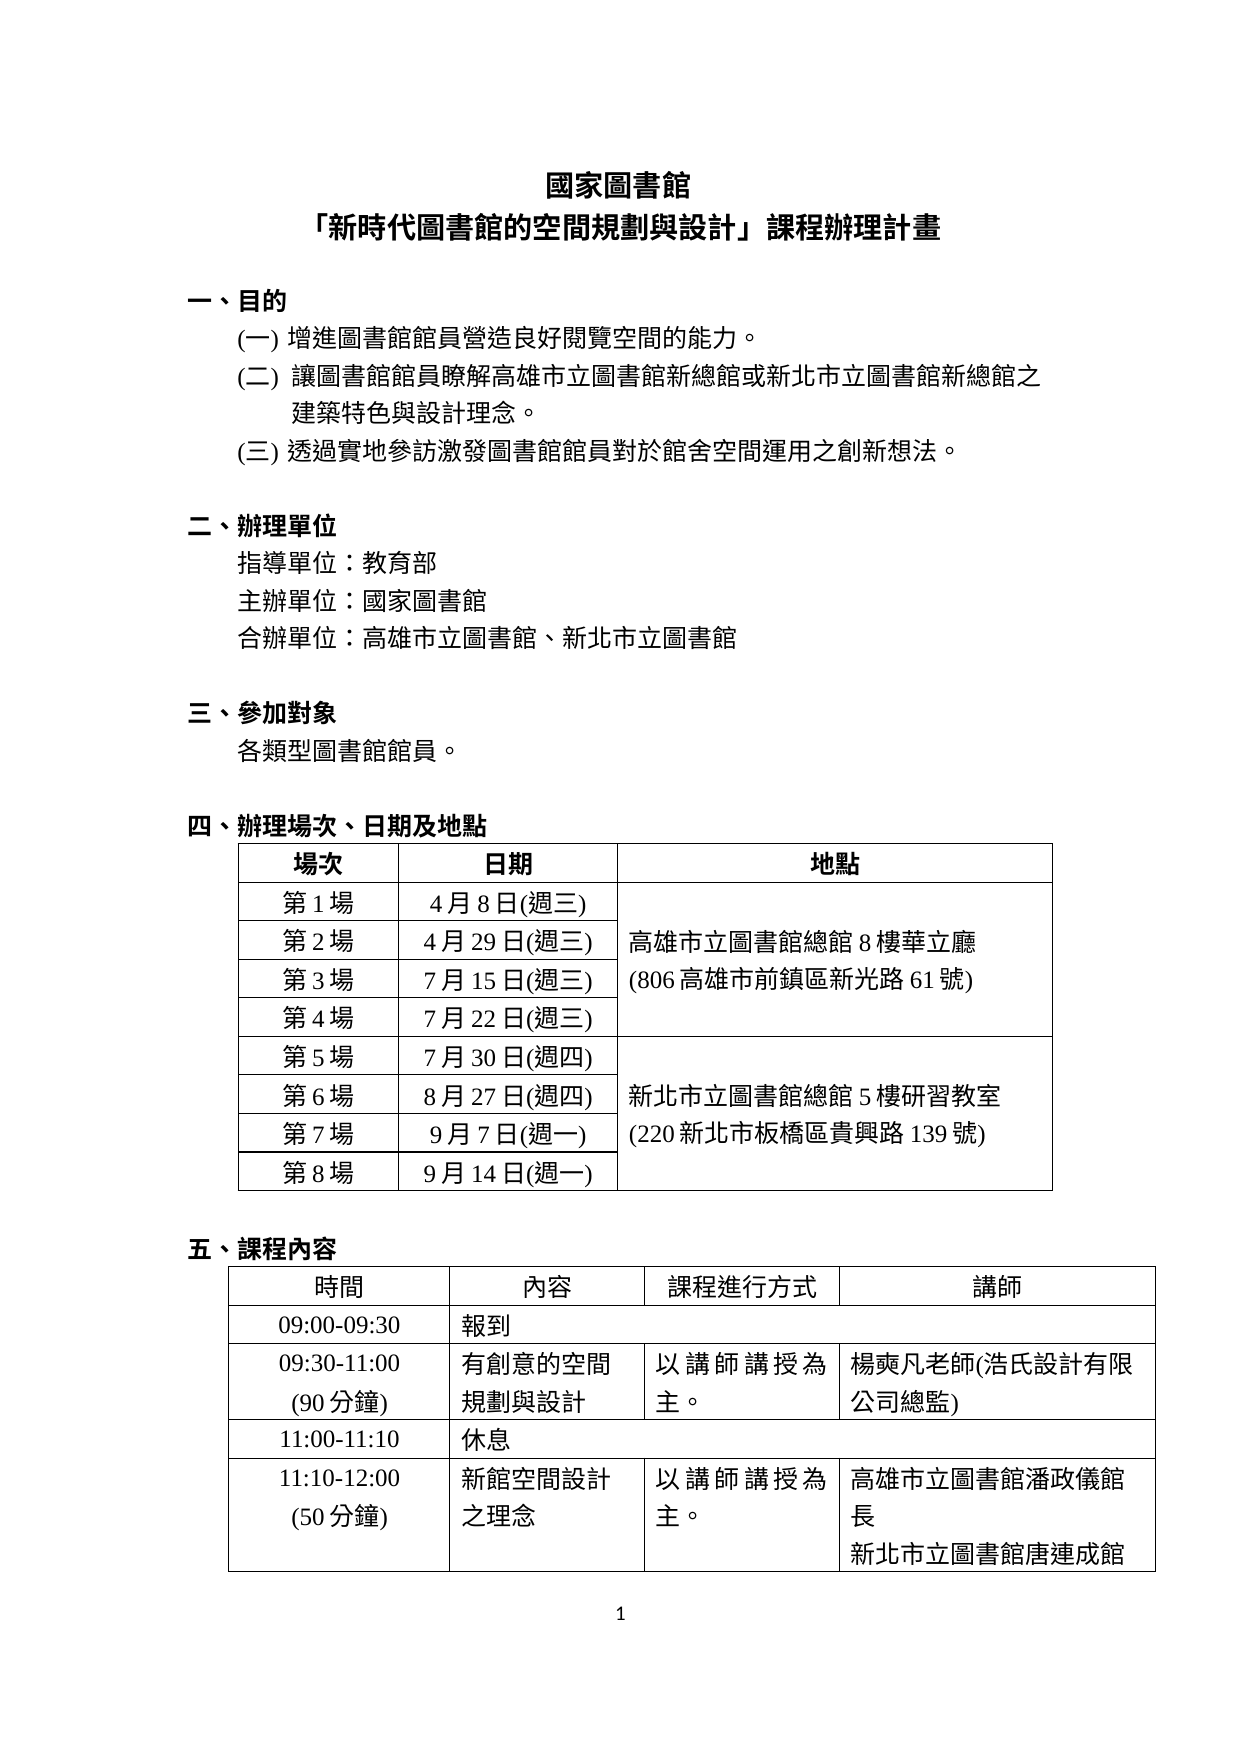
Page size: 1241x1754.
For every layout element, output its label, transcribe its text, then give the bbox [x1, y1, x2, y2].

table_cell 7月30日(週四) [399, 1037, 617, 1074]
text 合辦單位：高雄市立圖書館、新北市立圖書館 [237, 618, 1053, 656]
table_cell 9月14日(週一) [399, 1153, 617, 1190]
table_header 課程進行方式 [645, 1267, 839, 1304]
table_cell 第8場 [239, 1153, 398, 1190]
list 透過實地參訪激發圖書館館員對於館舍空間運用之創新想法。 [237, 431, 1053, 468]
table_cell 9月7日(週一) [399, 1114, 617, 1151]
list 辦理場次、日期及地點 [187, 806, 1053, 843]
list 參加對象 [187, 693, 1053, 731]
table_cell 09:00-09:30 [229, 1306, 449, 1343]
table_cell 8月27日(週四) [399, 1075, 617, 1113]
table_cell 第1場 [239, 883, 398, 920]
table_cell 報到 [450, 1306, 1155, 1343]
table_cell 有創意的空間規劃與設計 [450, 1344, 644, 1419]
table_cell 第2場 [239, 921, 398, 959]
table_cell 09:30-11:00 (90分鐘) [229, 1344, 449, 1419]
table_header 講師 [840, 1267, 1155, 1304]
text 各類型圖書館館員。 [187, 731, 1053, 768]
table_header 地點 [618, 844, 1052, 882]
table_cell 7月15日(週三) [399, 960, 617, 997]
table_header 時間 [229, 1267, 449, 1304]
table_cell 新北市立圖書館總館5樓研習教室 (220新北市板橋區貴興路139號) [618, 1037, 1052, 1190]
table_cell 4月8日(週三) [399, 883, 617, 920]
table_cell 以講師講授為主。 [645, 1459, 839, 1571]
table_cell 11:00-11:10 [229, 1420, 449, 1458]
text 指導單位：教育部 [237, 543, 1053, 581]
table_cell 第6場 [239, 1075, 398, 1113]
text 主辦單位：國家圖書館 [237, 581, 1053, 618]
table_cell 第7場 [239, 1114, 398, 1151]
list 增進圖書館館員營造良好閱覽空間的能力。 [237, 318, 1053, 356]
table_cell 4月29日(週三) [399, 921, 617, 959]
table_header 場次 [239, 844, 398, 882]
table_header 日期 [399, 844, 617, 882]
table_cell 新館空間設計之理念 [450, 1459, 644, 1571]
table_cell 以講師講授為主。 [645, 1344, 839, 1419]
list 讓圖書館館員瞭解高雄市立圖書館新總館或新北市立圖書館新總館之建築特色與設計理念。 [237, 356, 1053, 431]
table_cell 第4場 [239, 998, 398, 1036]
table_cell 11:10-12:00 (50分鐘) [229, 1459, 449, 1571]
list 辦理單位 [187, 506, 1053, 543]
table_cell 第5場 [239, 1037, 398, 1074]
table_cell 休息 [450, 1420, 1155, 1458]
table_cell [840, 1459, 1155, 1571]
table_cell 7月22日(週三) [399, 998, 617, 1036]
table_cell 楊奭凡老師(浩氏設計有限公司總監) [840, 1344, 1155, 1419]
table_cell 第3場 [239, 960, 398, 997]
list 課程內容 [187, 1228, 1053, 1266]
list 目的 [187, 281, 1053, 318]
table_header 內容 [450, 1267, 644, 1304]
text 國家圖書館 [187, 162, 1053, 205]
table_cell 高雄市立圖書館總館8樓華立廳 (806高雄市前鎮區新光路61號) [618, 883, 1052, 1036]
text 「新時代圖書館的空間規劃與設計」課程辦理計畫 [187, 205, 1053, 247]
